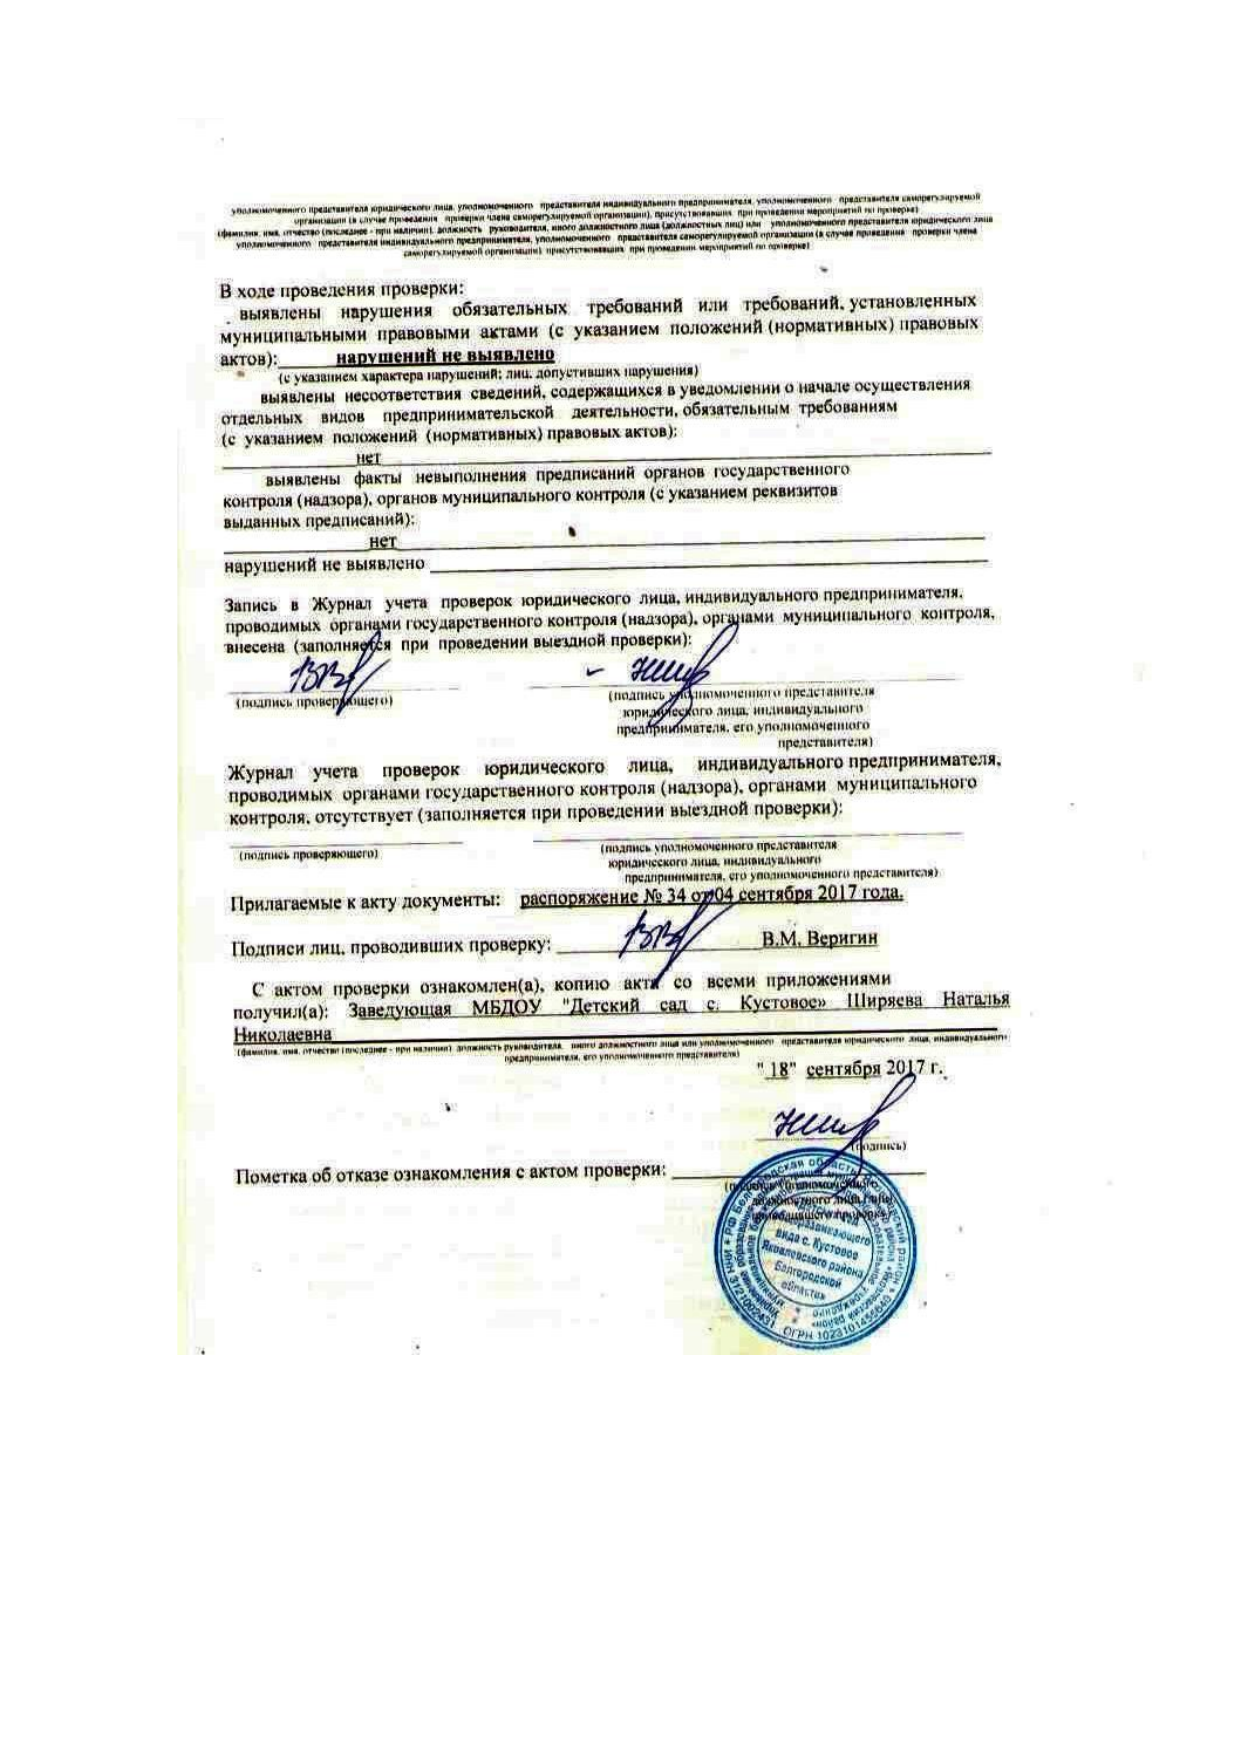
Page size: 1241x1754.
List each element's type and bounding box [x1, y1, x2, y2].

picture [177, 118, 1152, 1355]
